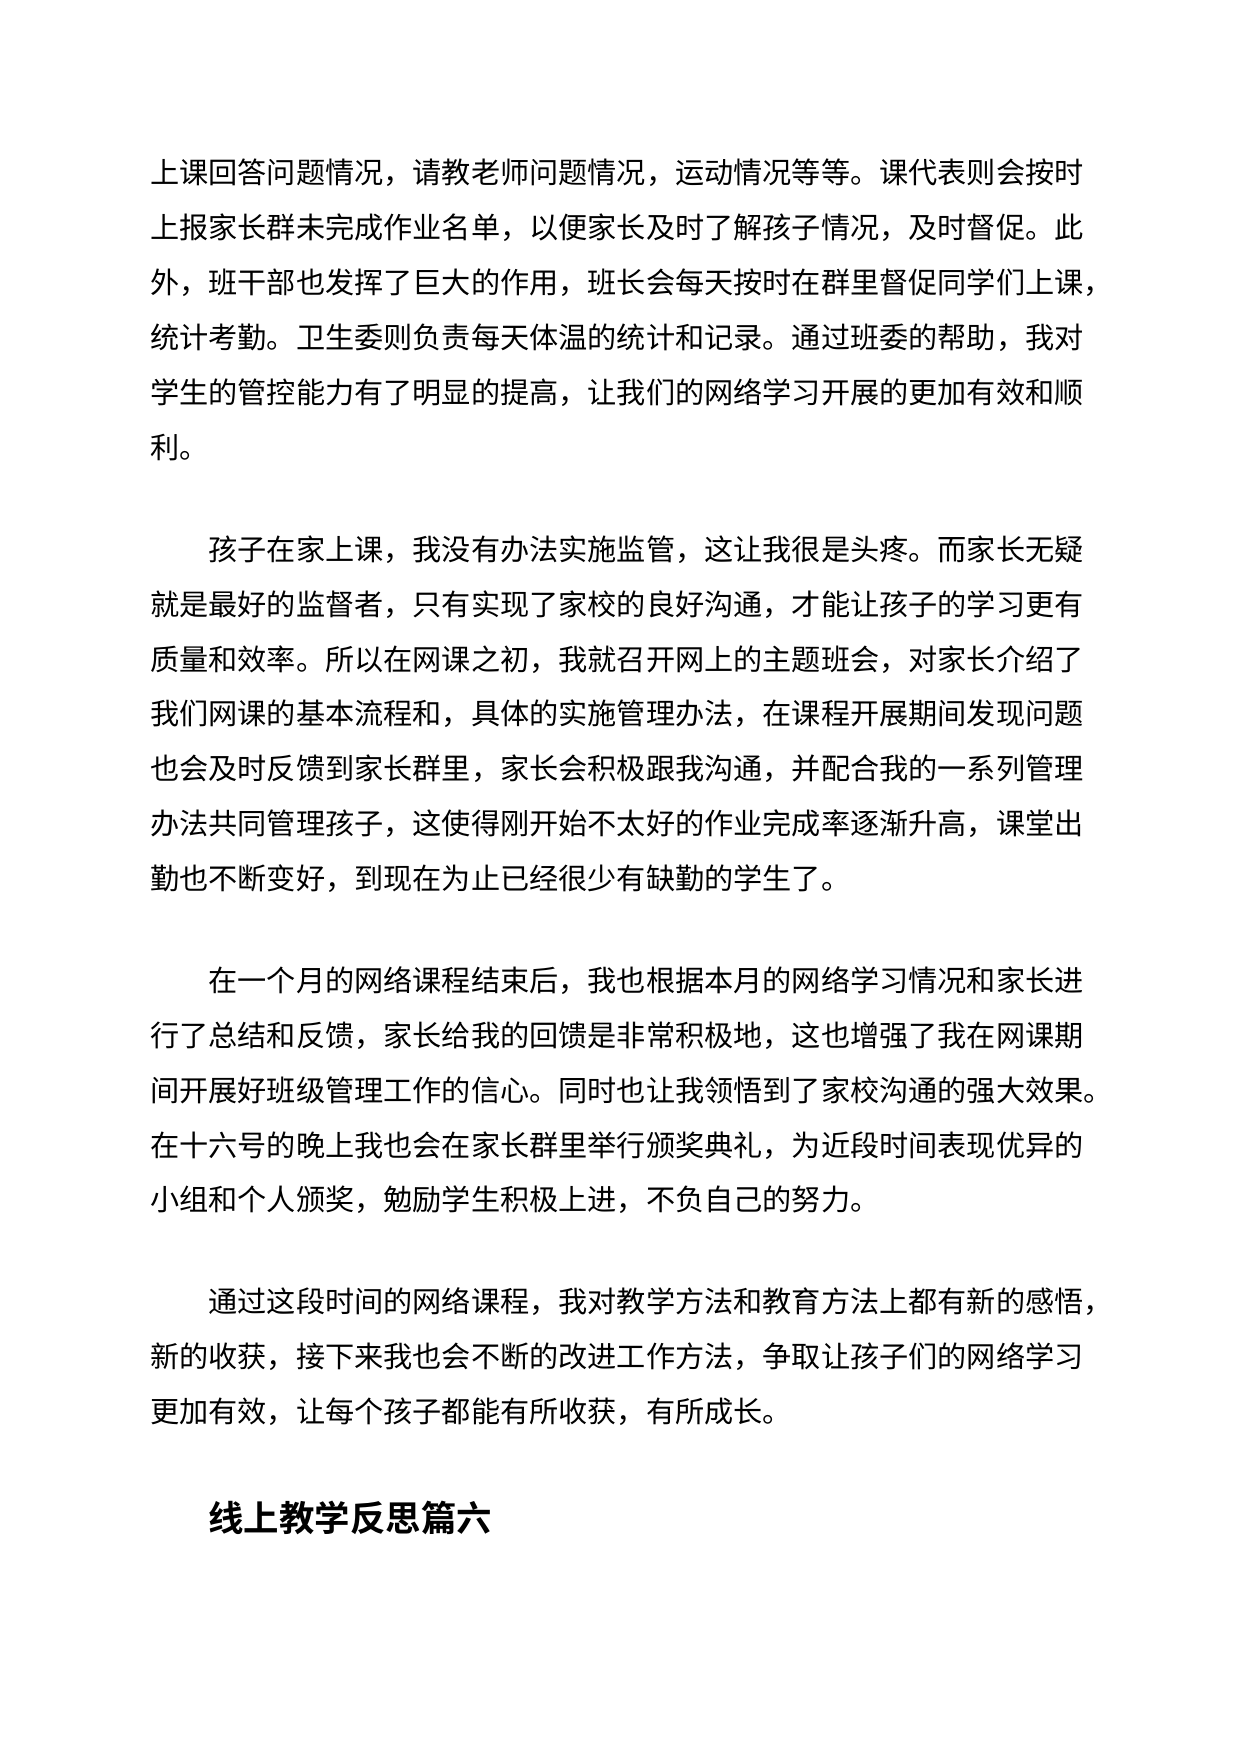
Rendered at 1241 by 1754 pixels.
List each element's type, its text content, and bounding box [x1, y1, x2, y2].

text 在一个月的网络课程结束后，我也根据本月的网络学习情况和家长进行了总结和反馈，家长给我的回馈是非常积极地，这也增强了我在网课期间开展好班级管理工作的信心。同时也让我领悟到了家校沟通的强大效果。在十六号的晚上我也会在家长群里举行颁奖典礼，为近段时间表现优异的小组和个人颁奖，勉励学生积极上进，不负自己的努力。 [150, 957, 1090, 1219]
text 通过这段时间的网络课程，我对教学方法和教育方法上都有新的感悟，新的收获，接下来我也会不断的改进工作方法，争取让孩子们的网络学习更加有效，让每个孩子都能有所收获，有所成长。 [150, 1279, 1090, 1431]
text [150, 150, 1090, 467]
text 线上教学反思篇六 [150, 1490, 1090, 1542]
text 孩子在家上课，我没有办法实施监管，这让我很是头疼。而家长无疑就是最好的监督者，只有实现了家校的良好沟通，才能让孩子的学习更有质量和效率。所以在网课之初，我就召开网上的主题班会，对家长介绍了我们网课的基本流程和，具体的实施管理办法，在课程开展期间发现问题也会及时反馈到家长群里，家长会积极跟我沟通，并配合我的一系列管理办法共同管理孩子，这使得刚开始不太好的作业完成率逐渐升高，课堂出勤也不断变好，到现在为止已经很少有缺勤的学生了。 [150, 526, 1090, 898]
